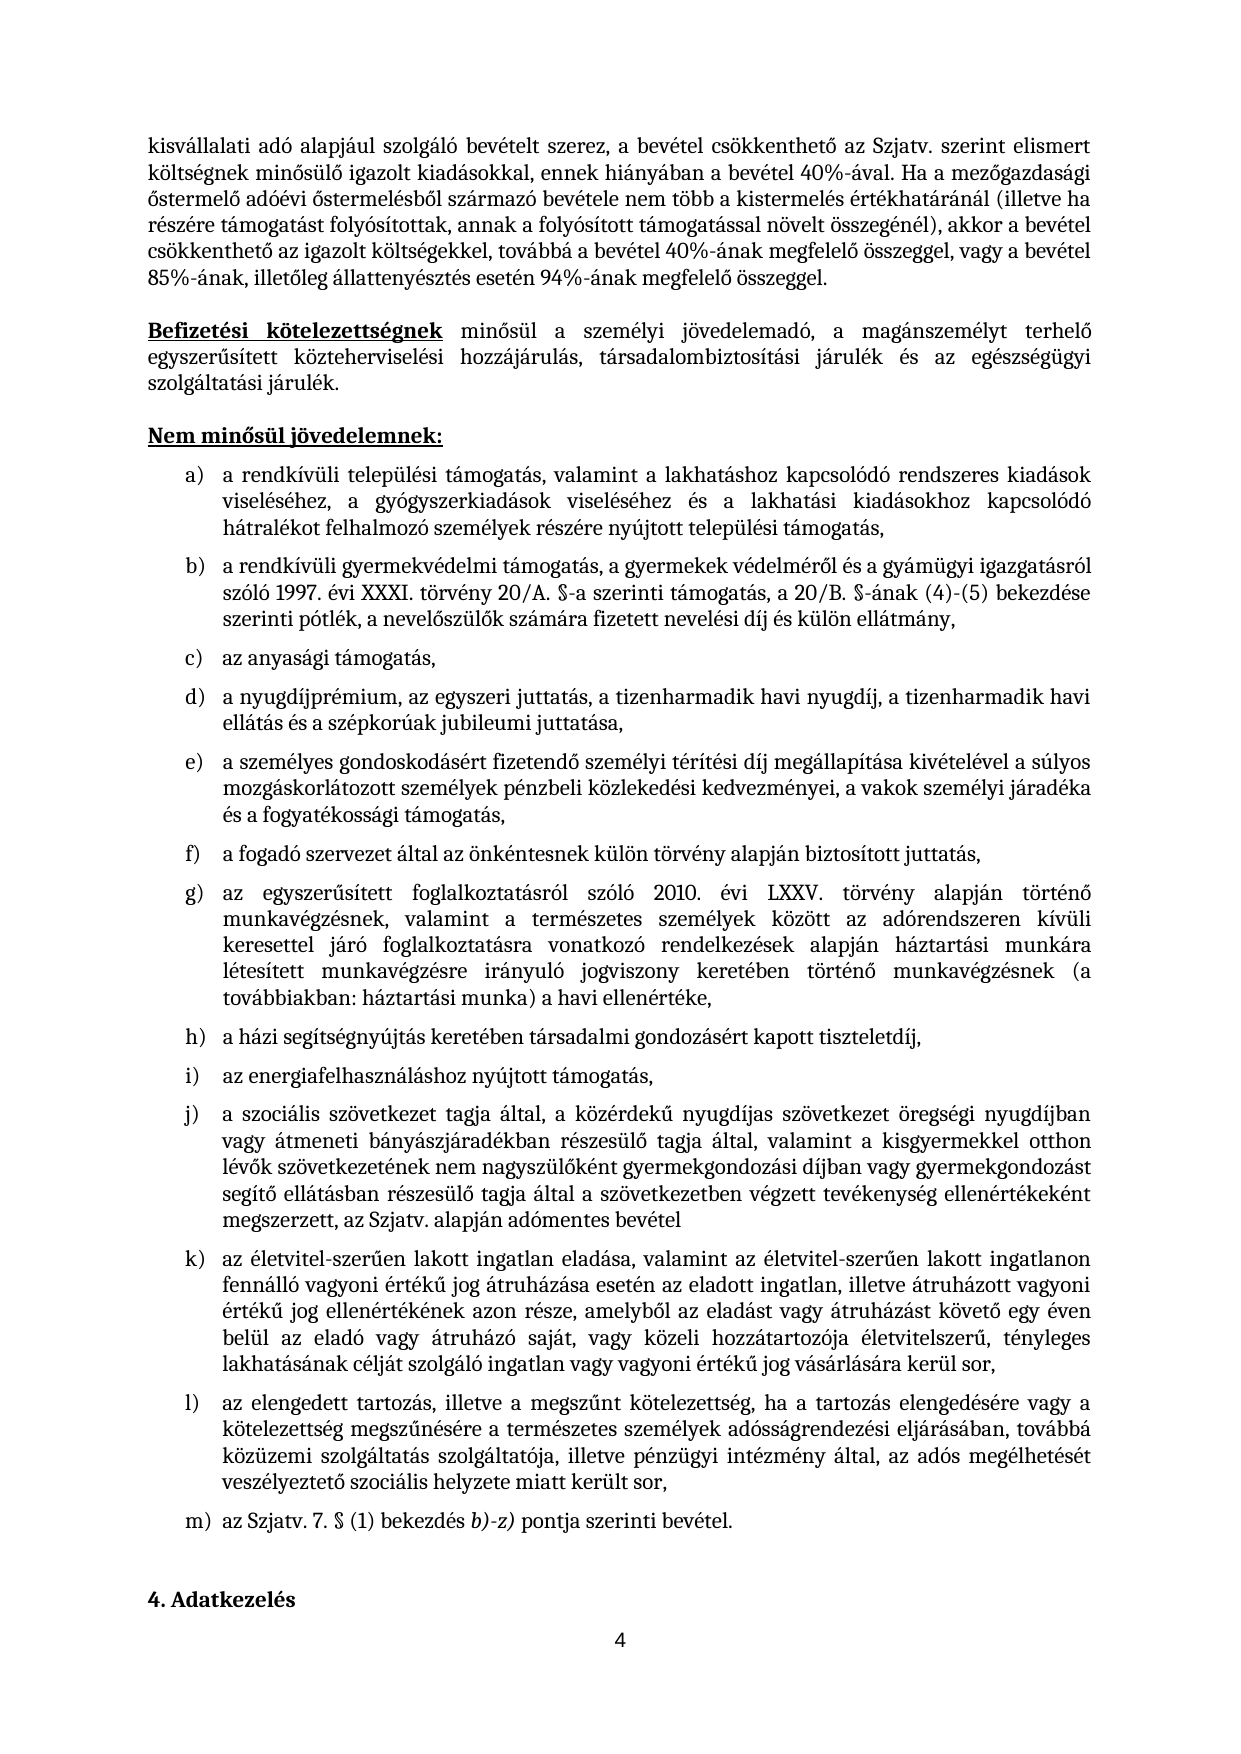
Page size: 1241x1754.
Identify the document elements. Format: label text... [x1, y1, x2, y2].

list az egyszerűsített foglalkoztatásról szóló 2010. évi LXXV. törvény alapján történő munkavégzésnek, valamint a természetes személyek között az adórendszeren kívüli keresettel járó foglalkoztatásra vonatkozó rendelkezések alapján háztartási munkára létesített munkavégzésre irányuló jogviszony keretében történő munkavégzésnek (a továbbiakban: háztartási munka) a havi ellenértéke, [185, 879, 1092, 1011]
list az Szjatv. 7. § (1) bekezdés b)-z) pontja szerinti bevétel. [185, 1508, 1092, 1534]
text Nem minősül jövedelemnek: [148, 423, 1092, 449]
list a rendkívüli gyermekvédelmi támogatás, a gyermekek védelméről és a gyámügyi igazgatásról szóló 1997. évi XXXI. törvény 20/A. §-a szerinti támogatás, a 20/B. §-ának (4)-(5) bekezdése szerinti pótlék, a nevelőszülők számára fizetett nevelési díj és külön ellátmány, [185, 553, 1092, 632]
list az életvitel-szerűen lakott ingatlan eladása, valamint az életvitel-szerűen lakott ingatlanon fennálló vagyoni értékű jog átruházása esetén az eladott ingatlan, illetve átruházott vagyoni értékű jog ellenértékének azon része, amelyből az eladást vagy átruházást követő egy éven belül az eladó vagy átruházó saját, vagy közeli hozzátartozója életvitelszerű, tényleges lakhatásának célját szolgáló ingatlan vagy vagyoni értékű jog vásárlására kerül sor, [185, 1246, 1092, 1377]
text 4. Adatkezelés [148, 1587, 1092, 1613]
list a rendkívüli települési támogatás, valamint a lakhatáshoz kapcsolódó rendszeres kiadások viseléséhez, a gyógyszerkiadások viseléséhez és a lakhatási kiadásokhoz kapcsolódó hátralékot felhalmozó személyek részére nyújtott települési támogatás, [185, 462, 1092, 541]
list az anyasági támogatás, [185, 645, 1092, 671]
list az elengedett tartozás, illetve a megszűnt kötelezettség, ha a tartozás elengedésére vagy a kötelezettség megszűnésére a természetes személyek adósságrendezési eljárásában, továbbá közüzemi szolgáltatás szolgáltatója, illetve pénzügyi intézmény által, az adós megélhetését veszélyeztető szociális helyzete miatt került sor, [185, 1390, 1092, 1495]
list a szociális szövetkezet tagja által, a közérdekű nyugdíjas szövetkezet öregségi nyugdíjban vagy átmeneti bányászjáradékban részesülő tagja által, valamint a kisgyermekkel otthon lévők szövetkezetének nem nagyszülőként gyermekgondozási díjban vagy gyermekgondozást segítő ellátásban részesülő tagja által a szövetkezetben végzett tevékenység ellenértékeként megszerzett, az Szjatv. alapján adómentes bevétel [185, 1101, 1092, 1233]
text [148, 133, 1092, 291]
list a házi segítségnyújtás keretében társadalmi gondozásért kapott tiszteletdíj, [185, 1023, 1092, 1050]
list a fogadó szervezet által az önkéntesnek külön törvény alapján biztosított juttatás, [185, 840, 1092, 867]
list az energiafelhasználáshoz nyújtott támogatás, [185, 1062, 1092, 1089]
text Befizetési kötelezettségnek minősül a személyi jövedelemadó, a magánszemélyt terhelő egyszerűsített közteherviselési hozzájárulás, társadalombiztosítási járulék és az egészségügyi szolgáltatási járulék. [148, 317, 1092, 396]
list a nyugdíjprémium, az egyszeri juttatás, a tizenharmadik havi nyugdíj, a tizenharmadik havi ellátás és a szépkorúak jubileumi juttatása, [185, 684, 1092, 736]
list a személyes gondoskodásért fizetendő személyi térítési díj megállapítása kivételével a súlyos mozgáskorlátozott személyek pénzbeli közlekedési kedvezményei, a vakok személyi járadéka és a fogyatékossági támogatás, [185, 749, 1092, 828]
